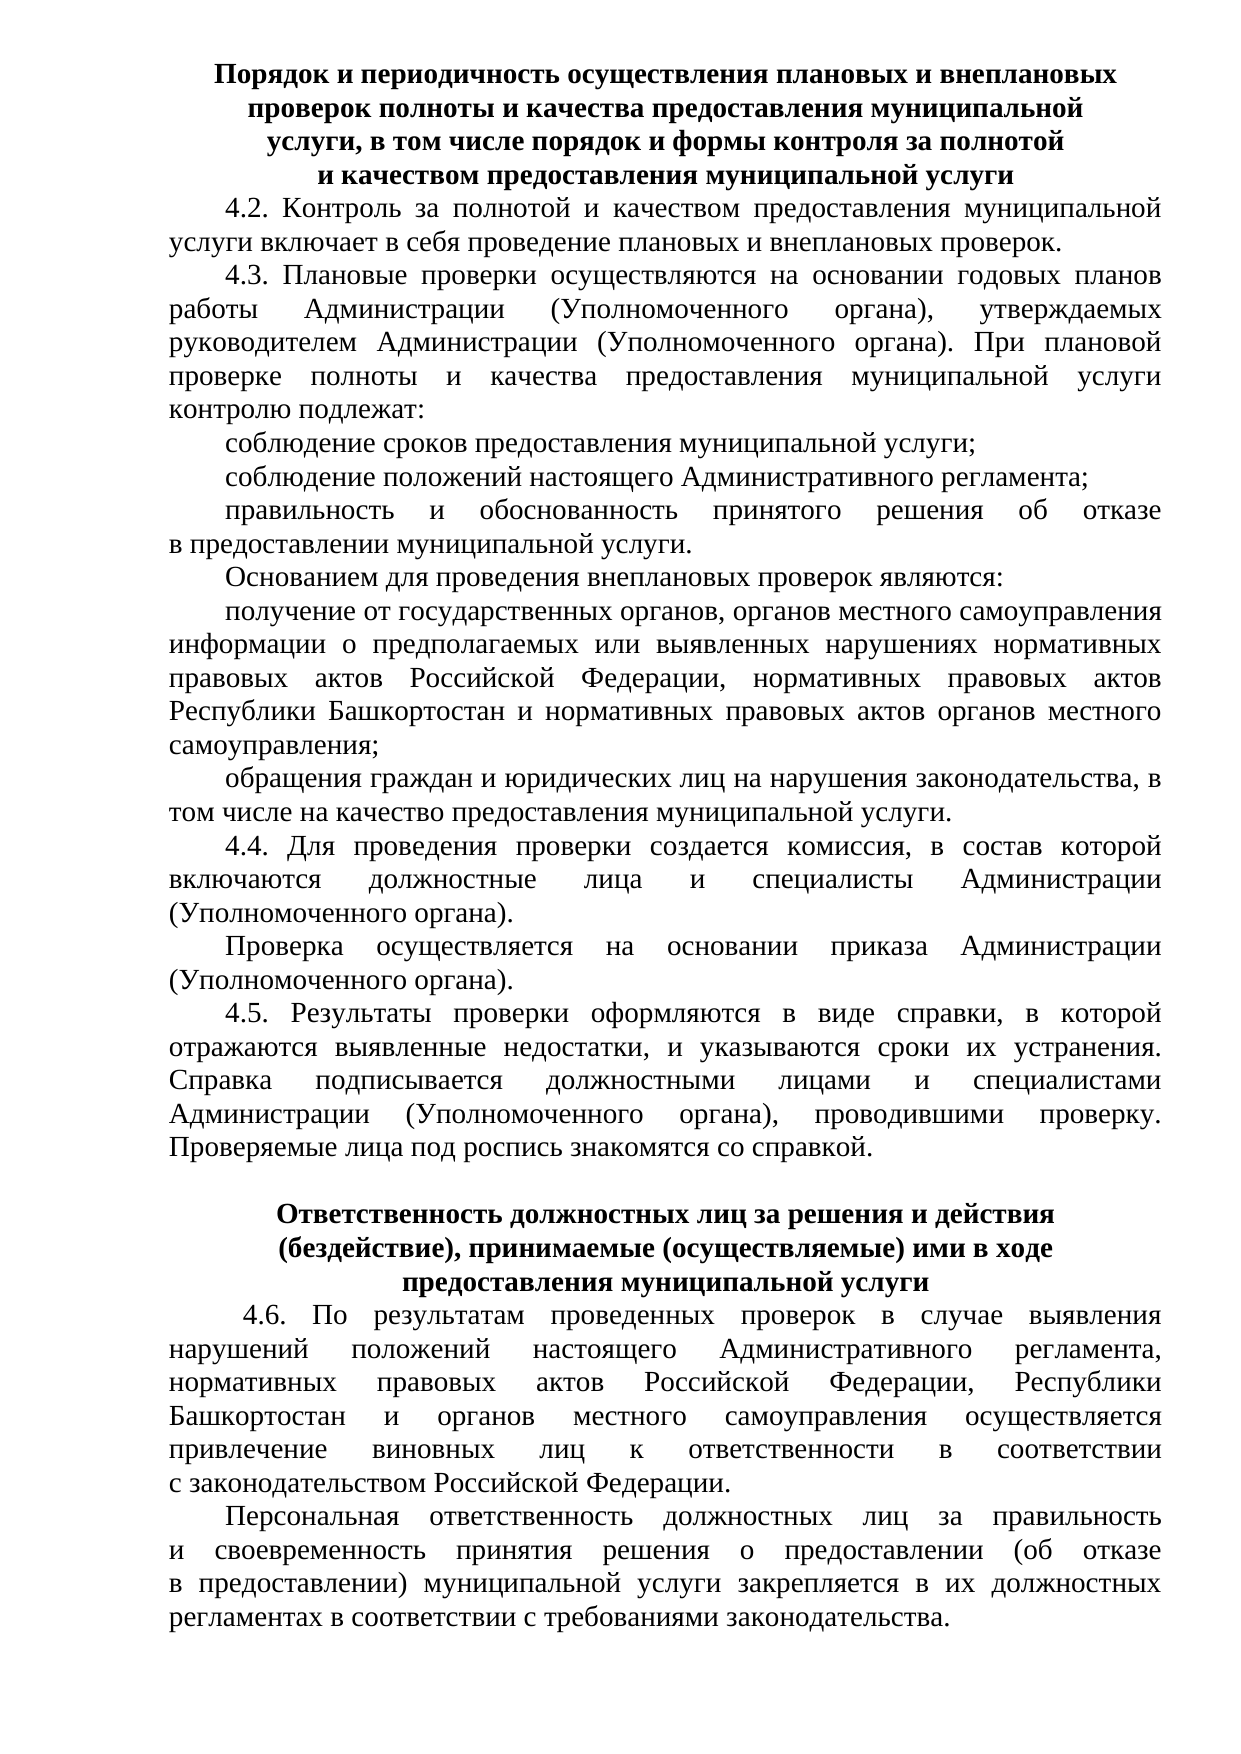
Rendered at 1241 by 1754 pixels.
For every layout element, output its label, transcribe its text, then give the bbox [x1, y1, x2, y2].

text предоставления муниципальной услуги [169, 1264, 1162, 1297]
text проверок полноты и качества предоставления муниципальной [169, 90, 1162, 123]
text Проверка осуществляется на основании приказа Администрации (Уполномоченного органа). [169, 928, 1162, 995]
text Основанием для проведения внеплановых проверок являются: [169, 559, 1162, 593]
text 4.6. По результатам проведенных проверок в случае выявления нарушений положений настоящего Административного регламента, нормативных правовых актов Российской Федерации, Республики Башкортостан и органов местного самоуправления осуществляется привлечение виновных лиц к ответственности в соответствии с законодательством Российской Федерации. [169, 1297, 1162, 1498]
text Порядок и периодичность осуществления плановых и внеплановых [169, 56, 1162, 90]
text Ответственность должностных лиц за решения и действия [169, 1197, 1162, 1230]
text 4.4. Для проведения проверки создается комиссия, в состав которой включаются должностные лица и специалисты Администрации (Уполномоченного органа). [169, 828, 1162, 928]
text 4.3. Плановые проверки осуществляются на основании годовых планов работы Администрации (Уполномоченного органа), утверждаемых руководителем Администрации (Уполномоченного органа). При плановой проверке полноты и качества предоставления муниципальной услуги контролю подлежат: [169, 257, 1162, 425]
text соблюдение сроков предоставления муниципальной услуги; [169, 425, 1162, 459]
text 4.5. Результаты проверки оформляются в виде справки, в которой отражаются выявленные недостатки, и указываются сроки их устранения. Справка подписывается должностными лицами и специалистами Администрации (Уполномоченного органа), проводившими проверку. Проверяемые лица под роспись знакомятся со справкой. [169, 995, 1162, 1163]
text соблюдение положений настоящего Административного регламента; [169, 459, 1162, 492]
text услуги, в том числе порядок и формы контроля за полнотой [169, 123, 1162, 157]
text (бездействие), принимаемые (осуществляемые) ими в ходе [169, 1230, 1162, 1264]
text обращения граждан и юридических лиц на нарушения законодательства, в том числе на качество предоставления муниципальной услуги. [169, 761, 1162, 828]
text 4.2. Контроль за полнотой и качеством предоставления муниципальной услуги включает в себя проведение плановых и внеплановых проверок. [169, 190, 1162, 257]
text Персональная ответственность должностных лиц за правильность и своевременность принятия решения о предоставлении (об отказе в предоставлении) муниципальной услуги закрепляется в их должностных регламентах в соответствии с требованиями законодательства. [169, 1498, 1162, 1633]
text получение от государственных органов, органов местного самоуправления информации о предполагаемых или выявленных нарушениях нормативных правовых актов Российской Федерации, нормативных правовых актов Республики Башкортостан и нормативных правовых актов органов местного самоуправления; [169, 593, 1162, 761]
text правильность и обоснованность принятого решения об отказе в предоставлении муниципальной услуги. [169, 492, 1162, 559]
text и качеством предоставления муниципальной услуги [169, 157, 1162, 190]
